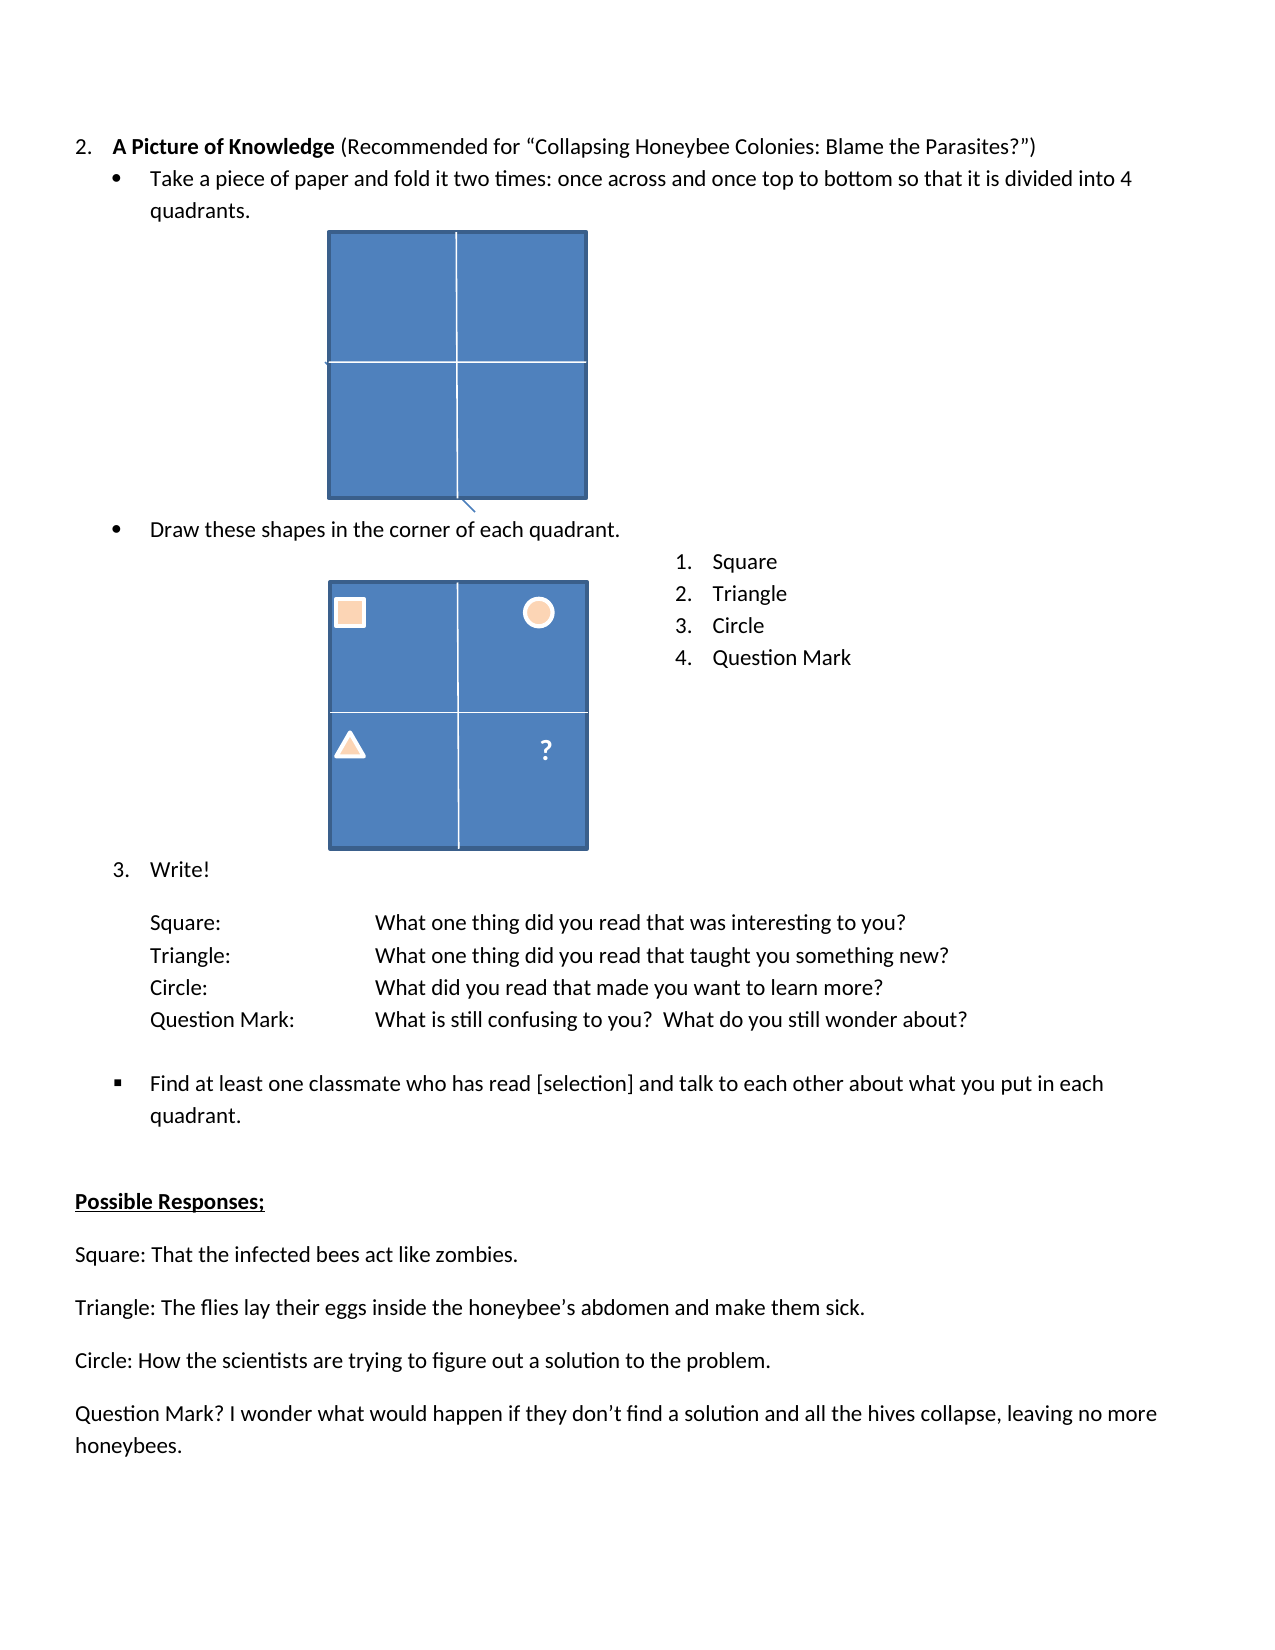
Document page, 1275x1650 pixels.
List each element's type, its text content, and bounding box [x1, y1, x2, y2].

list Circle [675, 611, 1200, 639]
text Triangle: What one thing did you read that taught you something new? [150, 941, 1200, 969]
text Square: That the infected bees act like zombies. [75, 1240, 1200, 1268]
list Triangle [675, 579, 1200, 607]
list Draw these shapes in the corner of each quadrant. [112, 515, 1200, 543]
text Question Mark: What is still confusing to you? What do you still wonder about? [150, 1005, 1200, 1033]
list Find at least one classmate who has read [selection] and talk to each other about what you put in each quadrant. [112, 1069, 1200, 1130]
text Triangle: The flies lay their eggs inside the honeybee’s abdomen and make them sick. [75, 1293, 1200, 1321]
list Take a piece of paper and fold it two times: once across and once top to bottom so that it is divided into 4 quadrants. [112, 164, 1200, 224]
text Circle: What did you read that made you want to learn more? [150, 973, 1200, 1001]
list Square [675, 547, 1200, 575]
list Question Mark [675, 643, 1200, 671]
text Question Mark? I wonder what would happen if they don’t find a solution and all the hives collapse, leaving no more honeybees. [75, 1399, 1200, 1459]
text Possible Responses; [75, 1187, 1200, 1215]
text Square: What one thing did you read that was interesting to you? [150, 908, 1200, 937]
list Write! [112, 856, 1200, 883]
list A Picture of Knowledge (Recommended for “Collapsing Honeybee Colonies: Blame the Parasites?”) [75, 132, 1200, 160]
text Circle: How the scientists are trying to figure out a solution to the problem. [75, 1346, 1200, 1374]
